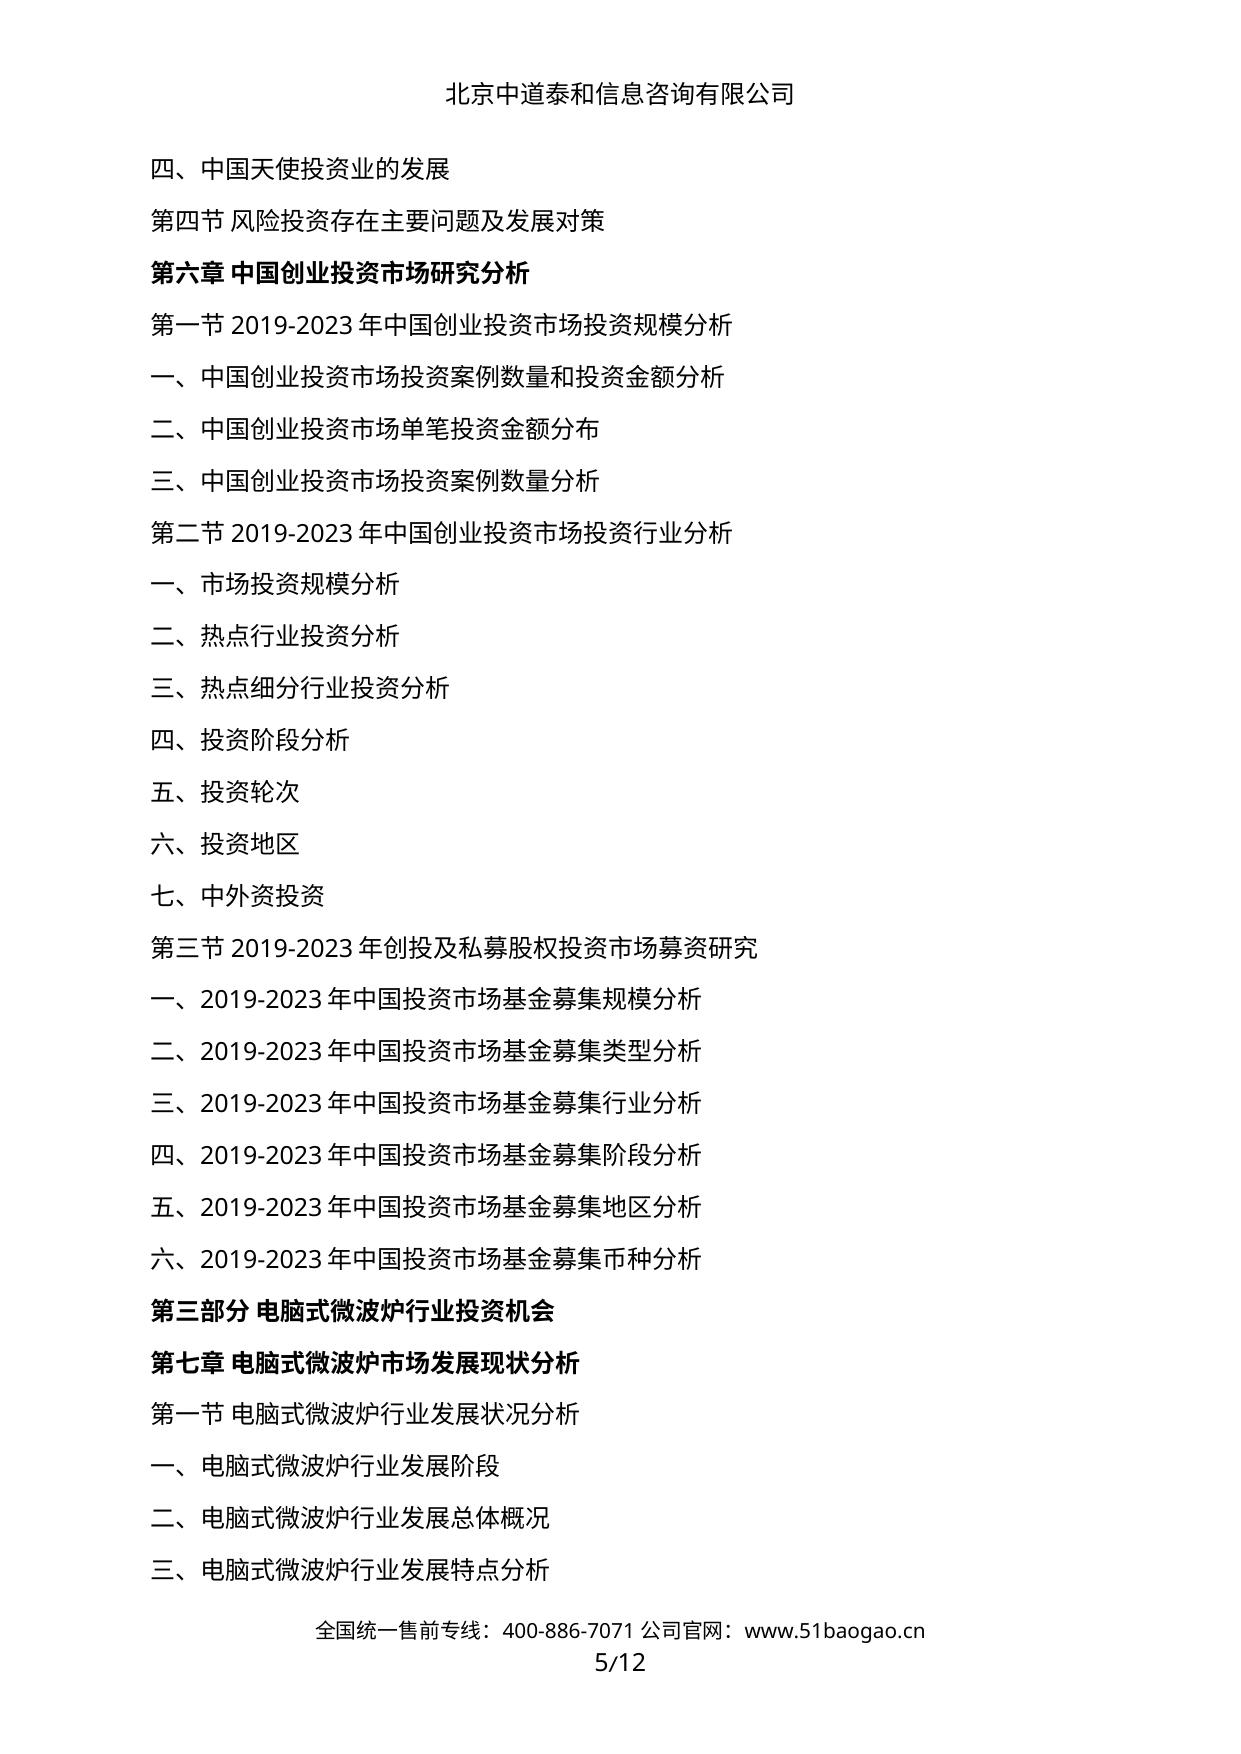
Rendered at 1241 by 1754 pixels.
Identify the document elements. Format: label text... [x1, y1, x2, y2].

text 一、电脑式微波炉行业发展阶段 [150, 1447, 1090, 1483]
text 二、电脑式微波炉行业发展总体概况 [150, 1499, 1090, 1535]
text 二、2019-2023年中国投资市场基金募集类型分析 [150, 1032, 1090, 1068]
text 一、市场投资规模分析 [150, 565, 1090, 601]
text 第六章 中国创业投资市场研究分析 [150, 254, 1090, 290]
text 四、中国天使投资业的发展 [150, 150, 1090, 186]
text 三、2019-2023年中国投资市场基金募集行业分析 [150, 1084, 1090, 1120]
text 一、2019-2023年中国投资市场基金募集规模分析 [150, 980, 1090, 1016]
text 第一节 电脑式微波炉行业发展状况分析 [150, 1395, 1090, 1431]
text 三、中国创业投资市场投资案例数量分析 [150, 461, 1090, 497]
text 第三部分 电脑式微波炉行业投资机会 [150, 1291, 1090, 1327]
text 第一节 2019-2023年中国创业投资市场投资规模分析 [150, 306, 1090, 342]
text 四、2019-2023年中国投资市场基金募集阶段分析 [150, 1136, 1090, 1172]
text 二、中国创业投资市场单笔投资金额分布 [150, 409, 1090, 446]
text 二、热点行业投资分析 [150, 617, 1090, 653]
text 六、2019-2023年中国投资市场基金募集币种分析 [150, 1239, 1090, 1276]
text 五、投资轮次 [150, 772, 1090, 809]
text 第三节 2019-2023年创投及私募股权投资市场募资研究 [150, 928, 1090, 964]
text 第四节 风险投资存在主要问题及发展对策 [150, 202, 1090, 238]
text 三、热点细分行业投资分析 [150, 669, 1090, 705]
text 五、2019-2023年中国投资市场基金募集地区分析 [150, 1187, 1090, 1224]
text 七、中外资投资 [150, 876, 1090, 912]
text 四、投资阶段分析 [150, 721, 1090, 757]
text 三、电脑式微波炉行业发展特点分析 [150, 1551, 1090, 1587]
text 六、投资地区 [150, 824, 1090, 861]
text 第二节 2019-2023年中国创业投资市场投资行业分析 [150, 513, 1090, 549]
text 第七章 电脑式微波炉市场发展现状分析 [150, 1343, 1090, 1379]
text 一、中国创业投资市场投资案例数量和投资金额分析 [150, 357, 1090, 394]
